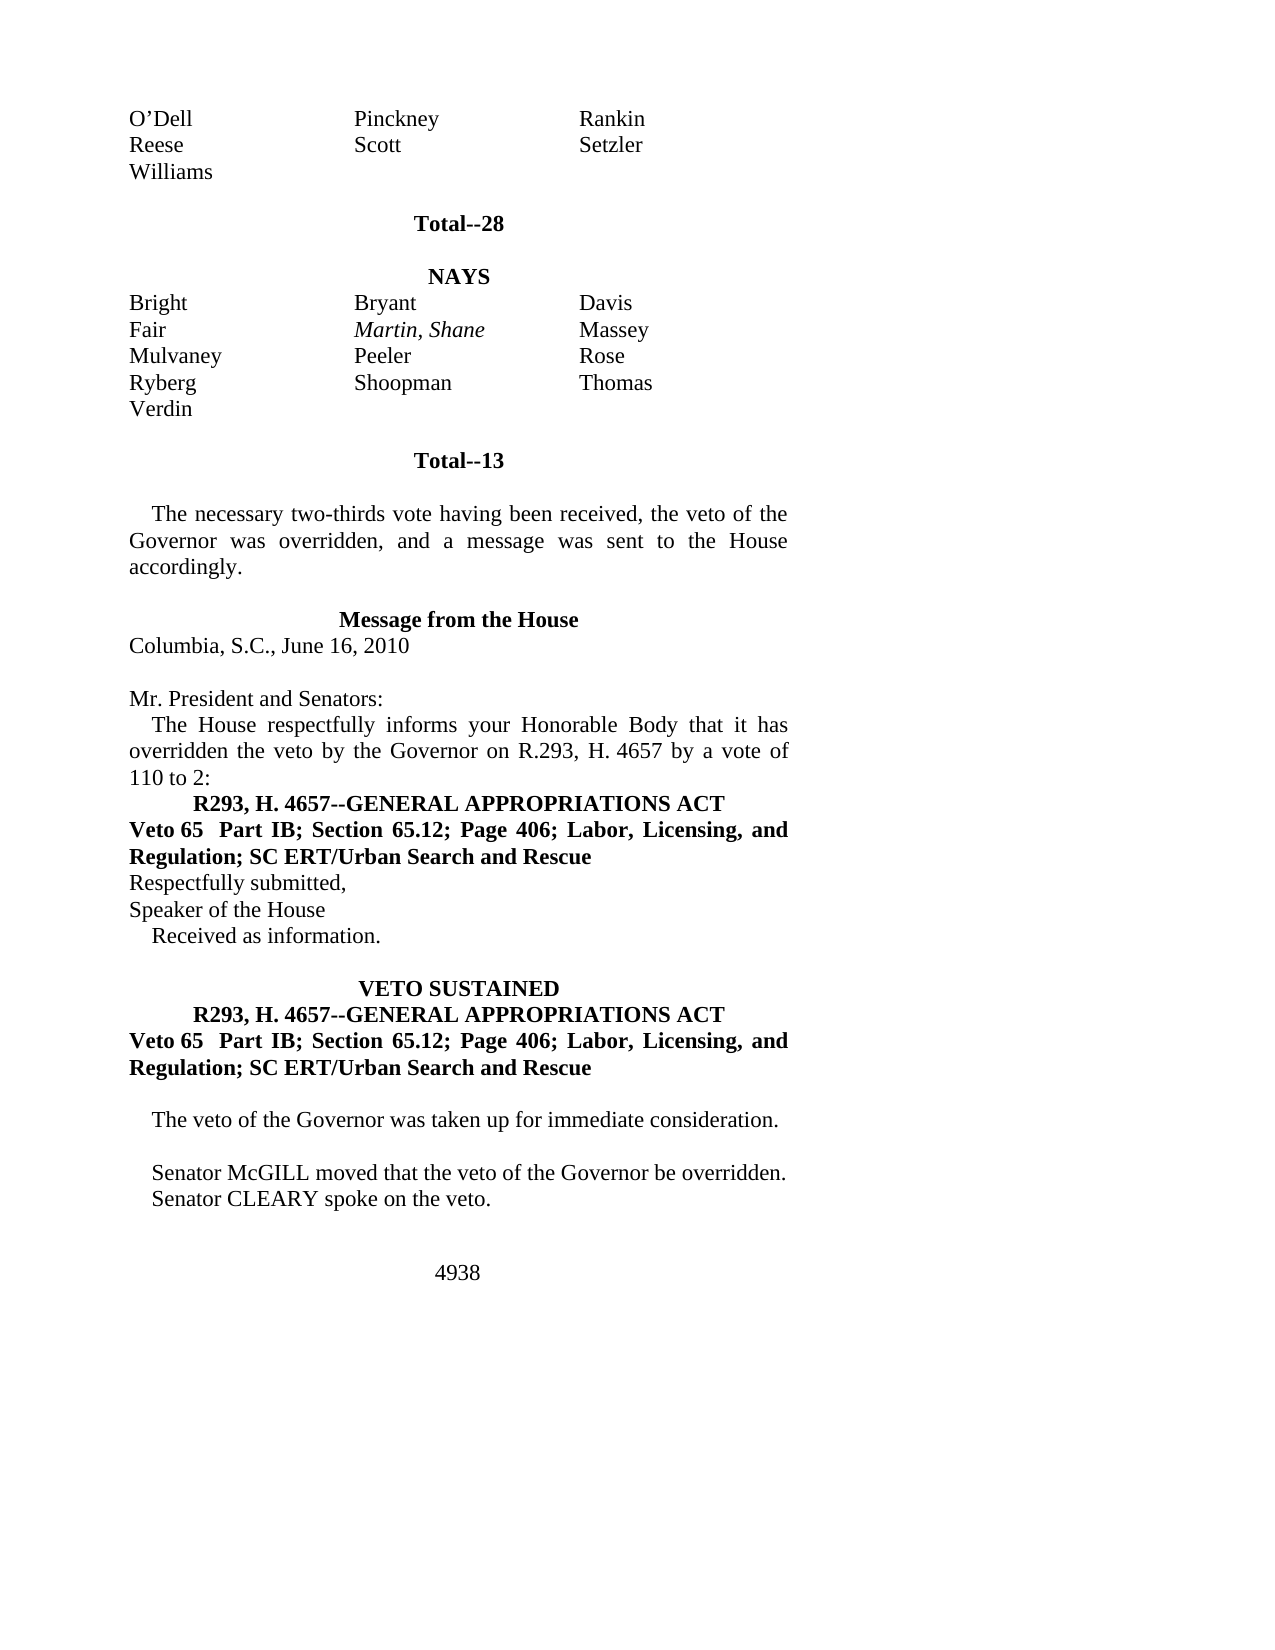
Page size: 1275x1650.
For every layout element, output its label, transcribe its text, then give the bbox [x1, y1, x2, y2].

text The necessary two-thirds vote having been received, the veto of the Governor was overridden, and a message was sent to the House accordingly. [129, 500, 789, 579]
text Fair Martin, Shane Massey [129, 316, 789, 342]
text R293, H. 4657--GENERAL APPROPRIATIONS ACT [129, 1001, 789, 1027]
text Senator CLEARY spoke on the veto. [129, 1186, 789, 1212]
text Ryberg Shoopman Thomas [129, 368, 789, 395]
text Bright Bryant Davis [129, 289, 789, 316]
text Veto 65 Part IB; Section 65.12; Page 406; Labor, Licensing, and Regulation; SC ERT/Urban Search and Rescue [129, 1027, 789, 1080]
text Total--28 [129, 210, 789, 237]
text Total--13 [129, 448, 789, 474]
text The veto of the Governor was taken up for immediate consideration. [129, 1106, 789, 1133]
text Mr. President and Senators: [129, 685, 789, 711]
text Columbia, S.C., June 16, 2010 [129, 632, 789, 658]
text Mulvaney Peeler Rose [129, 342, 789, 368]
text Williams [129, 158, 789, 184]
text Reese Scott Setzler [129, 131, 789, 158]
text Respectfully submitted, [129, 869, 789, 896]
text NAYS [129, 263, 789, 289]
text Senator McGILL moved that the veto of the Governor be overridden. [129, 1159, 789, 1186]
text Received as information. [129, 922, 789, 948]
text Message from the House [129, 606, 789, 632]
text O’Dell Pinckney Rankin [129, 105, 789, 131]
text Veto 65 Part IB; Section 65.12; Page 406; Labor, Licensing, and Regulation; SC ERT/Urban Search and Rescue [129, 817, 789, 869]
text R293, H. 4657--GENERAL APPROPRIATIONS ACT [129, 790, 789, 817]
text The House respectfully informs your Honorable Body that it has overridden the veto by the Governor on R.293, H. 4657 by a vote of 110 to 2: [129, 711, 789, 790]
text Speaker of the House [129, 896, 789, 922]
text VETO SUSTAINED [129, 975, 789, 1001]
text Verdin [129, 395, 789, 421]
